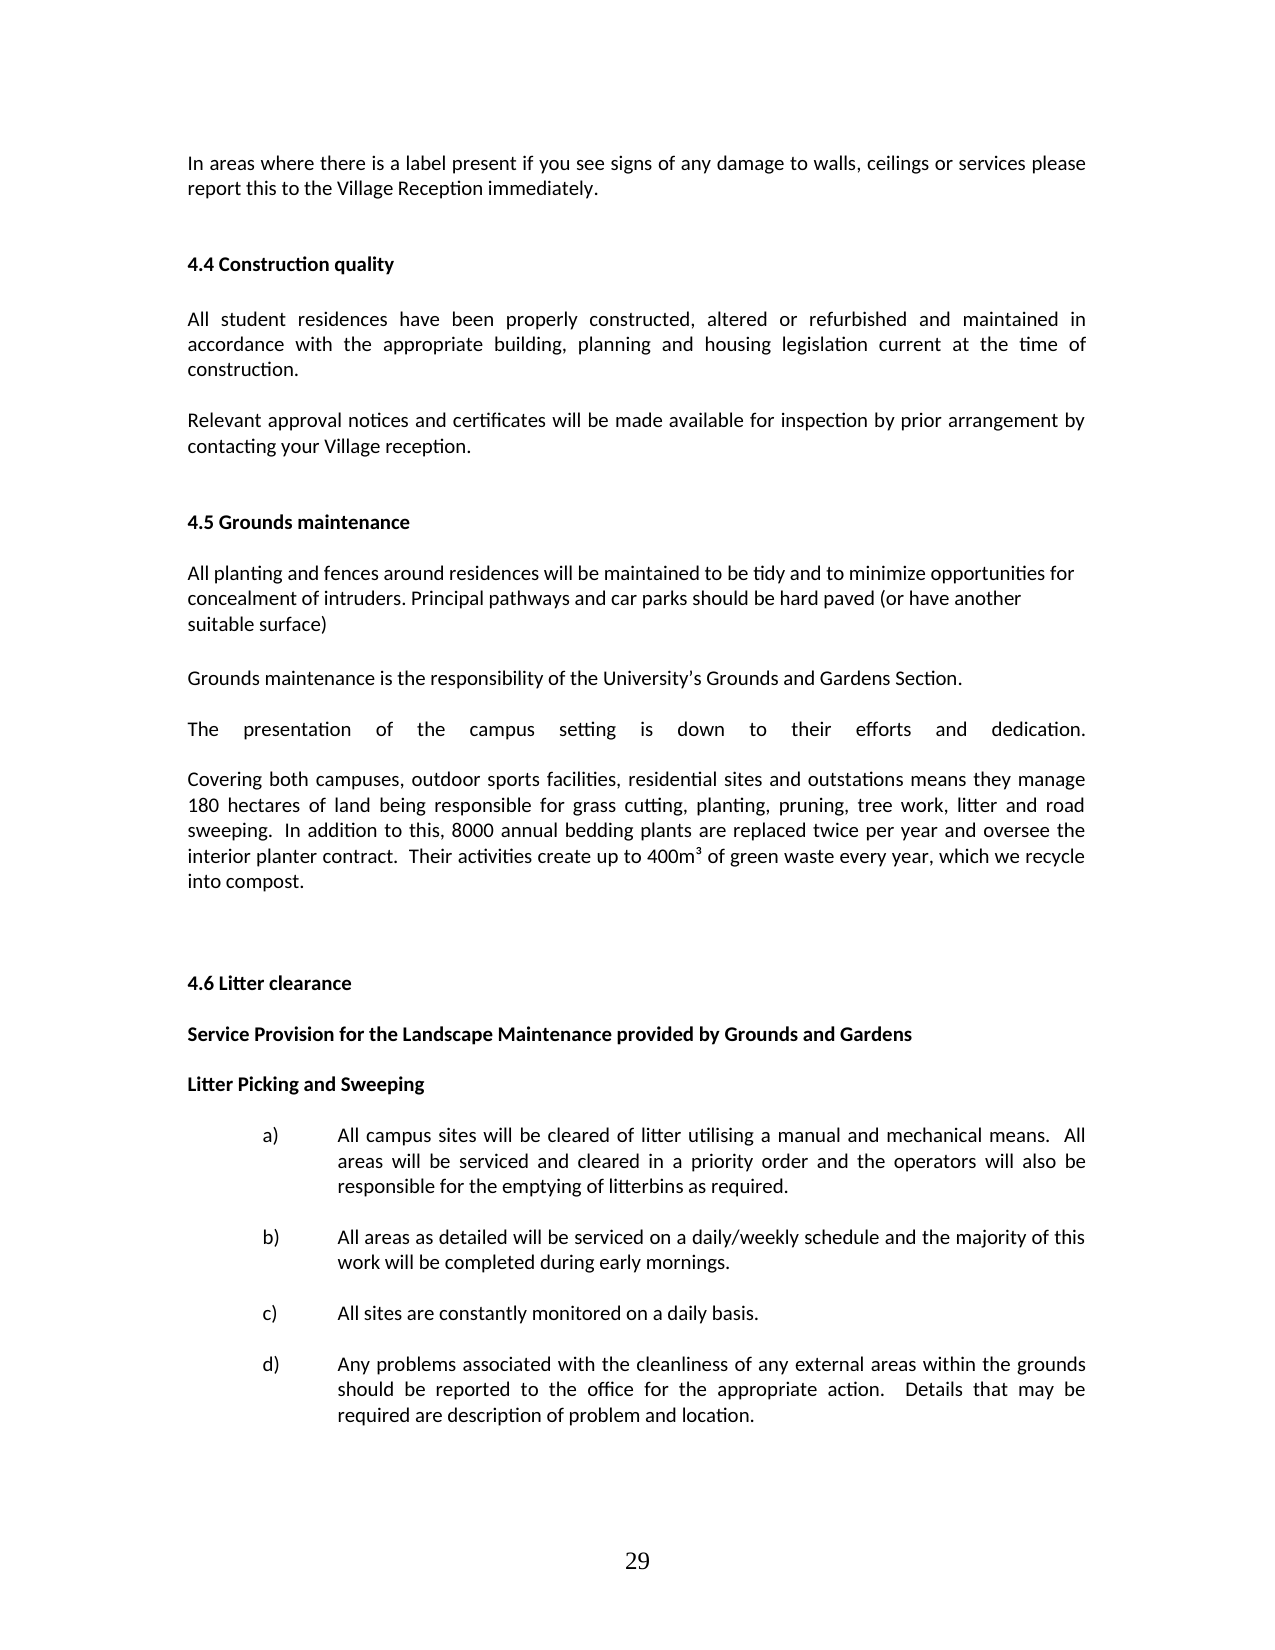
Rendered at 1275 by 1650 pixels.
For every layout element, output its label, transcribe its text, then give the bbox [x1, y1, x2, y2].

text Grounds maintenance is the responsibility of the University’s Grounds and Gardens Section. [187, 665, 1087, 690]
text In areas where there is a label present if you see signs of any damage to walls, ceilings or services please report this to the Village Reception immediately. [187, 150, 1087, 201]
text Litter Picking and Sweeping [187, 1072, 1087, 1097]
text The presentation of the campus setting is down to their efforts and dedication. Covering both campuses, outdoor sports facilities, residential sites and outstations means they manage 180 hectares of land being responsible for grass cutting, planting, pruning, tree work, litter and road sweeping. In addition to this, 8000 annual bedding plants are replaced twice per year and oversee the interior planter contract. Their activities create up to 400m³ of green waste every year, which we recycle into compost. [187, 716, 1087, 894]
text All planting and fences around residences will be maintained to be tidy and to minimize opportunities for concealment of intruders. Principal pathways and car parks should be hard paved (or have another suitable surface) [187, 560, 1087, 665]
list All areas as detailed will be serviced on a daily/weekly schedule and the majority of this work will be completed during early mornings. [262, 1224, 1087, 1275]
list All campus sites will be cleared of litter utilising a manual and mechanical means. All areas will be serviced and cleared in a priority order and the operators will also be responsible for the emptying of litterbins as required. [262, 1122, 1087, 1199]
list All sites are constantly monitored on a daily basis. [262, 1300, 1087, 1326]
text All student residences have been properly constructed, altered or refurbished and maintained in accordance with the appropriate building, planning and housing legislation current at the time of construction. [187, 306, 1087, 382]
text 4.6 Litter clearance [187, 970, 1087, 995]
list Any problems associated with the cleanliness of any external areas within the grounds should be reported to the office for the appropriate action. Details that may be required are description of problem and location. [262, 1351, 1087, 1427]
subtitle Service Provision for the Landscape Maintenance provided by Grounds and Gardens [187, 1021, 1087, 1046]
text 4.4 Construction quality [187, 252, 1087, 277]
text 4.5 Grounds maintenance [187, 509, 1087, 534]
text Relevant approval notices and certificates will be made available for inspection by prior arrangement by contacting your Village reception. [187, 407, 1087, 458]
